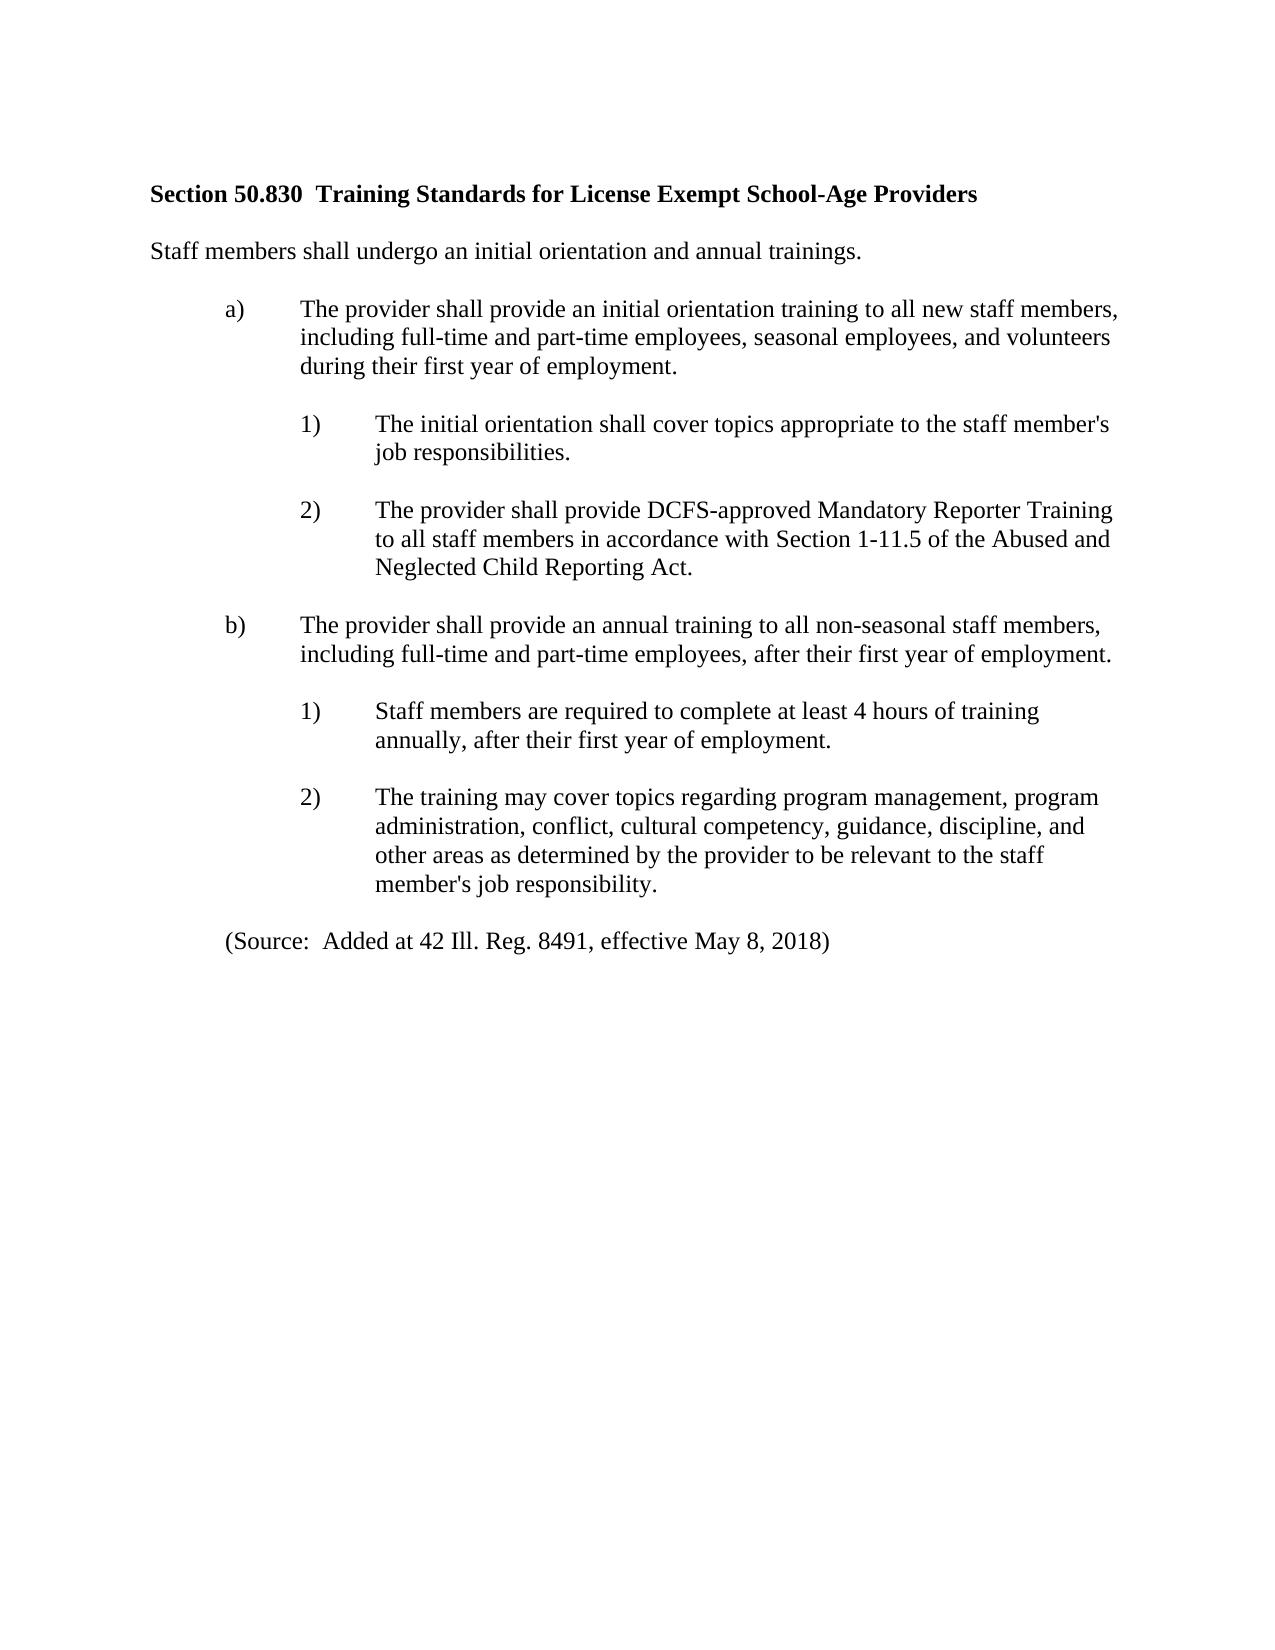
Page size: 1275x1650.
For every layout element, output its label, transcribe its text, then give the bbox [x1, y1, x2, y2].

text Staff members shall undergo an initial orientation and annual trainings. [150, 236, 1125, 265]
text Section 50.830 Training Standards for License Exempt School-Age Providers [150, 179, 1125, 207]
text a) The provider shall provide an initial orientation training to all new staff members, including full-time and part-time employees, seasonal employees, and volunteers during their first year of employment. [225, 294, 1125, 380]
text b) The provider shall provide an annual training to all non-seasonal staff members, including full-time and part-time employees, after their first year of employment. [225, 610, 1125, 667]
text 2) The training may cover topics regarding program management, program administration, conflict, cultural competency, guidance, discipline, and other areas as determined by the provider to be relevant to the staff member's job responsibility. [300, 782, 1125, 897]
text (Source: Added at 42 Ill. Reg. 8491, effective May 8, 2018) [150, 926, 1125, 955]
text 1) The initial orientation shall cover topics appropriate to the staff member's job responsibilities. [300, 409, 1125, 466]
text 1) Staff members are required to complete at least 4 hours of training annually, after their first year of employment. [300, 696, 1125, 754]
text 2) The provider shall provide DCFS-approved Mandatory Reporter Training to all staff members in accordance with Section 1-11.5 of the Abused and Neglected Child Reporting Act. [300, 495, 1125, 581]
